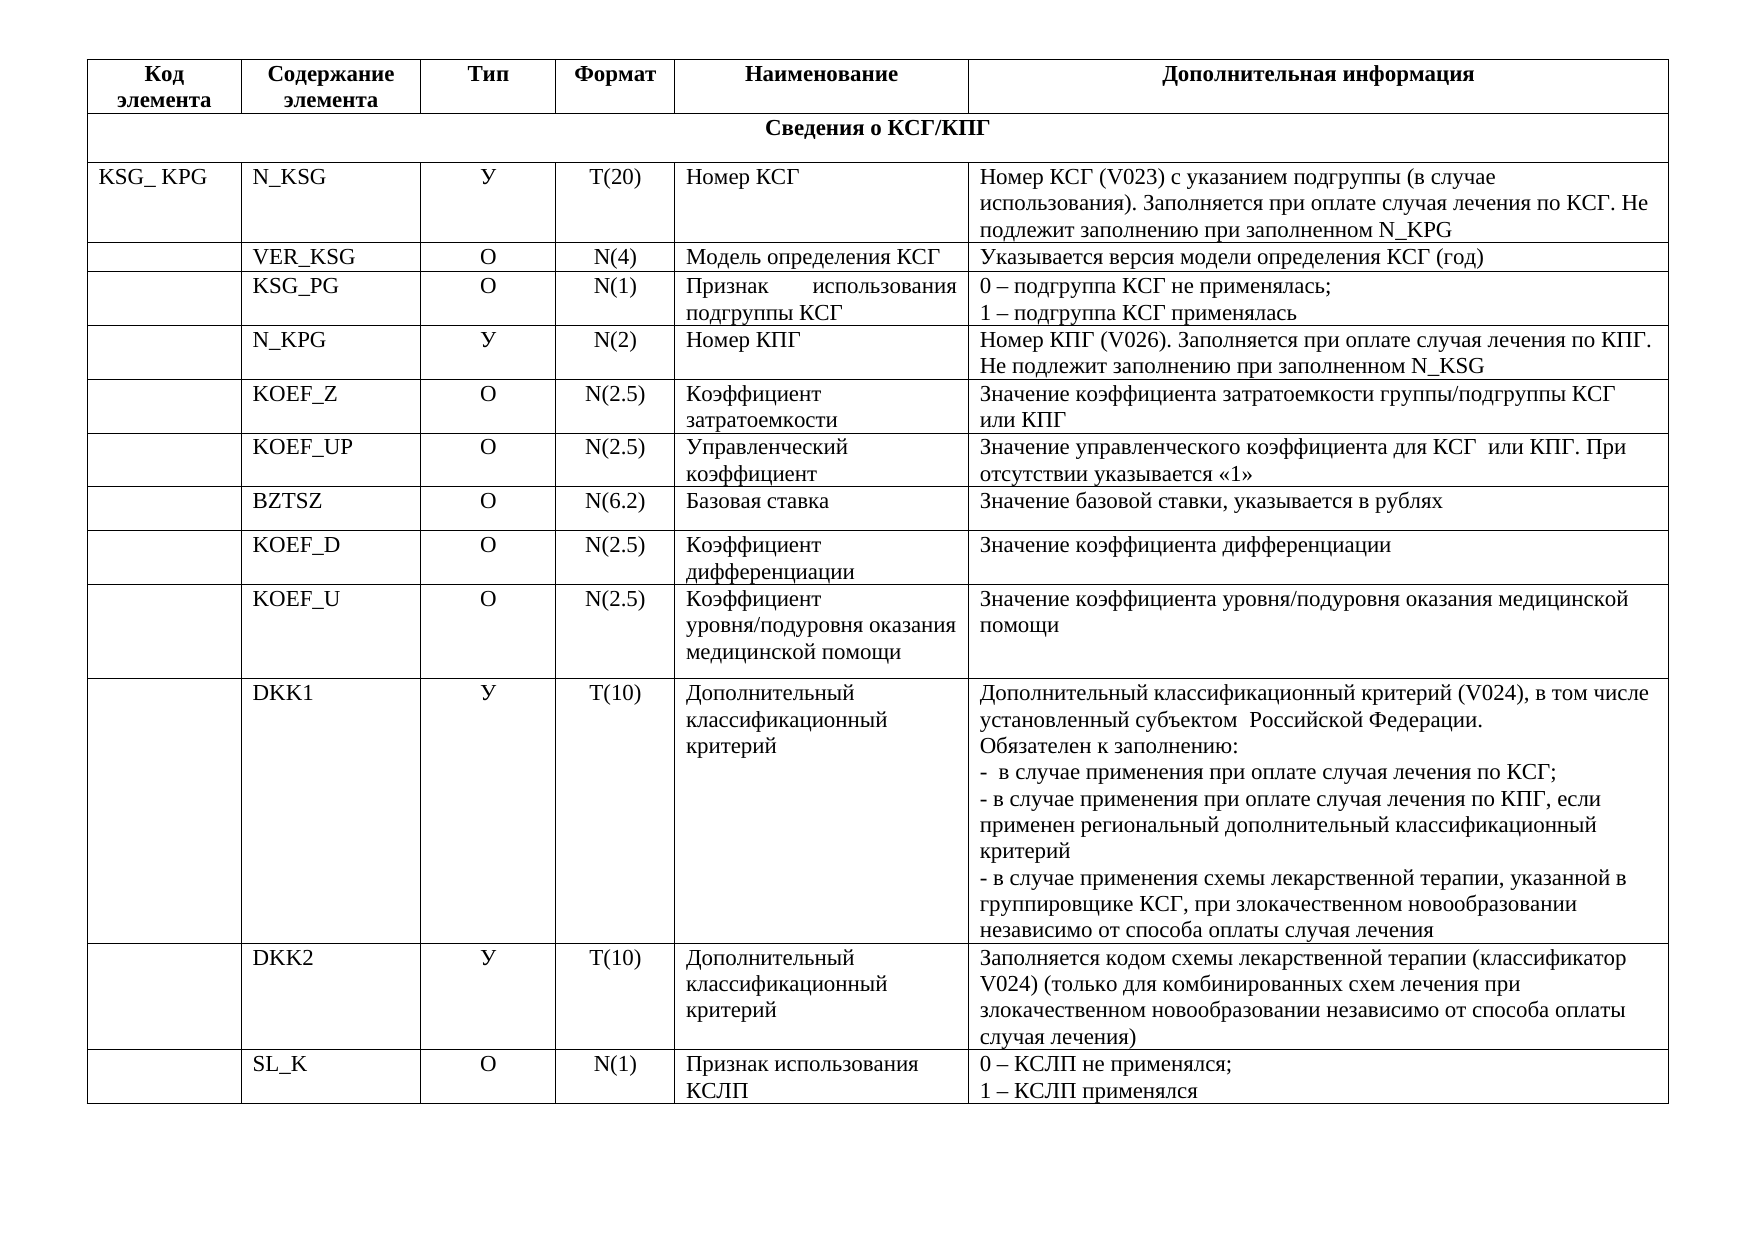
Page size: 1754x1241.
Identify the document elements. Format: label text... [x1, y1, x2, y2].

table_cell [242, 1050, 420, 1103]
table_header Наименование [675, 60, 968, 113]
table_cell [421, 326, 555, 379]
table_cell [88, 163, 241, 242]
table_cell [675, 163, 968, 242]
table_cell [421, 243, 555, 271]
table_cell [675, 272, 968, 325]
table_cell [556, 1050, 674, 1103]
table_header Содержание элемента [242, 60, 420, 113]
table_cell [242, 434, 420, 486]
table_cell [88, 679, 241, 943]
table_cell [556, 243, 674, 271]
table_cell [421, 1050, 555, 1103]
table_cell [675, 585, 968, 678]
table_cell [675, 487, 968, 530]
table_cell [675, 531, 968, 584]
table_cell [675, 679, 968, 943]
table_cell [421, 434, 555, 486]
table_header Код элемента [88, 60, 241, 113]
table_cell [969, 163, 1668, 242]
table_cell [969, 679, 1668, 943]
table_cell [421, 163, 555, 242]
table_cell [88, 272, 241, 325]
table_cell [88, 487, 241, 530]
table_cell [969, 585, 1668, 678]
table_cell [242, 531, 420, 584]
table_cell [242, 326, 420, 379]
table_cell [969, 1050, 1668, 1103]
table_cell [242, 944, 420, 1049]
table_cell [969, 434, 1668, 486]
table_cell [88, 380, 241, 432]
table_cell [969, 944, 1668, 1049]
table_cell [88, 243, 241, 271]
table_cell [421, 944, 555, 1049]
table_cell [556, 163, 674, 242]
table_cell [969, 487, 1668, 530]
table_header Тип [421, 60, 555, 113]
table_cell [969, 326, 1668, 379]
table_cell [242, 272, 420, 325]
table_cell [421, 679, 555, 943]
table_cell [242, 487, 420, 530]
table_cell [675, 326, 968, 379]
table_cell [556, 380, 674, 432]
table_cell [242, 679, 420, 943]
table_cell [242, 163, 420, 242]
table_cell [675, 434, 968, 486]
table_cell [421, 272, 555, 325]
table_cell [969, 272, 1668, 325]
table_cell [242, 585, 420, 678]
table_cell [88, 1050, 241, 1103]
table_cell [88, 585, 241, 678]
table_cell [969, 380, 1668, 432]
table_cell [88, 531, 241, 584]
table_header Формат [556, 60, 674, 113]
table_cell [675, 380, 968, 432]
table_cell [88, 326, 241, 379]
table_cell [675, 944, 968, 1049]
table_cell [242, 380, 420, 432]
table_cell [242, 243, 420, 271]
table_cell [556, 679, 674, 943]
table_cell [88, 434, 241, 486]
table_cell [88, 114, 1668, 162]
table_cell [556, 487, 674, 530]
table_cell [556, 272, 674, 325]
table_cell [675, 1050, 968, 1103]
table_header Дополнительная информация [969, 60, 1668, 113]
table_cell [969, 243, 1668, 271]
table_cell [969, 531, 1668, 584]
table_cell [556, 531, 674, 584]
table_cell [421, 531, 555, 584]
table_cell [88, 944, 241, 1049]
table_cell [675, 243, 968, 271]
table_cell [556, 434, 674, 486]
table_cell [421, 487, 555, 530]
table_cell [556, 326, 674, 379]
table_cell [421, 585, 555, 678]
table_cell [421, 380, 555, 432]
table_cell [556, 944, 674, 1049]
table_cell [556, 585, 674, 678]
